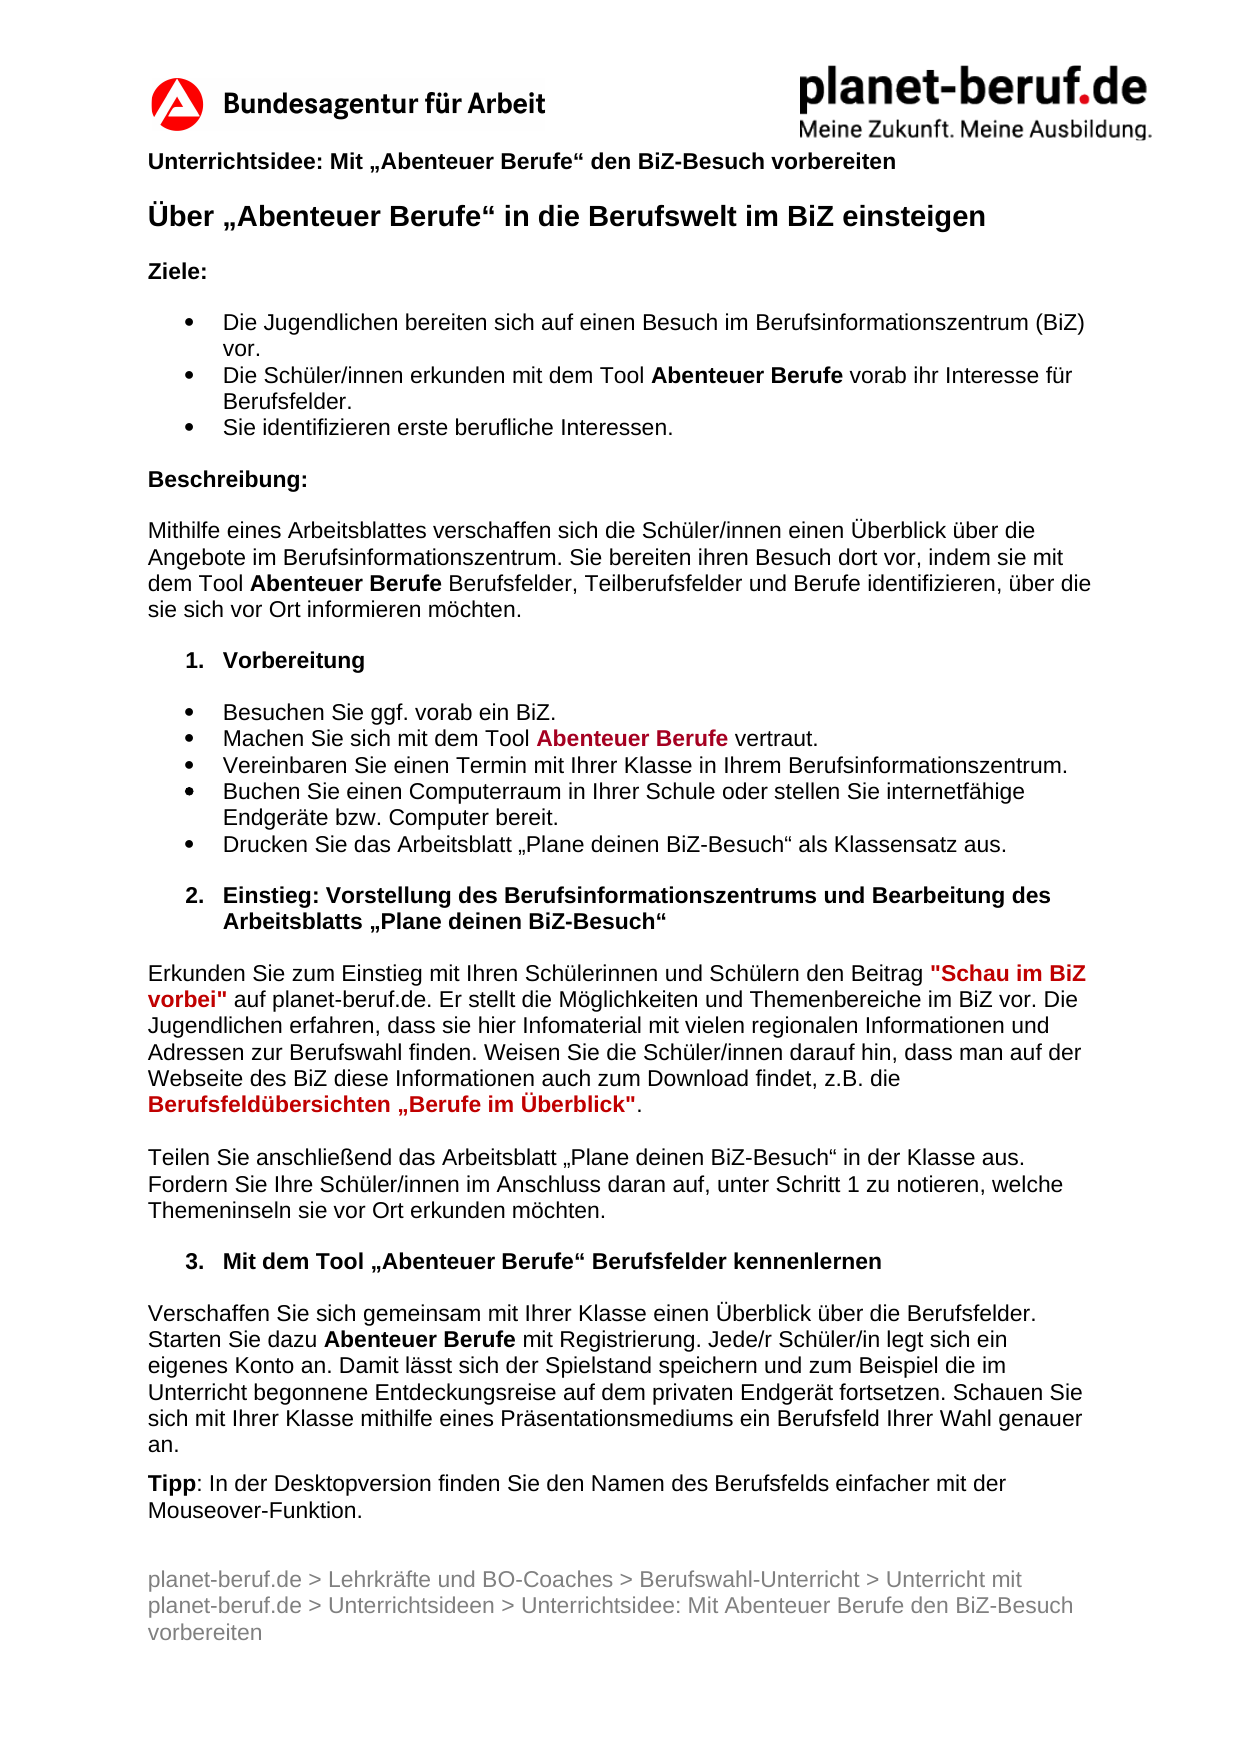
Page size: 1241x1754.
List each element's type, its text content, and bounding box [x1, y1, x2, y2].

subtitle Ziele: [148, 258, 1092, 284]
list Die Jugendlichen bereiten sich auf einen Besuch im Berufsinformationszentrum (BiZ) vor. [185, 309, 1092, 362]
list Sie identifizieren erste berufliche Interessen. [185, 414, 1092, 441]
list Buchen Sie einen Computerraum in Ihrer Schule oder stellen Sie internetfähige Endgeräte bzw. Computer bereit. [185, 778, 1092, 831]
subtitle Vorbereitung [185, 647, 1092, 674]
list Besuchen Sie ggf. vorab ein BiZ. [185, 699, 1092, 725]
text Verschaffen Sie sich gemeinsam mit Ihrer Klasse einen Überblick über die Berufsfelder. Starten Sie dazu Abenteuer Berufe mit Registrierung. Jede/r Schüler/in legt sich ein eigenes Konto an. Damit lässt sich der Spielstand speichern und zum Beispiel die im Unterricht begonnene Entdeckungsreise auf dem privaten Endgerät fortsetzen. Schauen Sie sich mit Ihrer Klasse mithilfe eines Präsentationsmediums ein Berufsfeld Ihrer Wahl genauer an. [148, 1299, 1092, 1458]
picture [800, 65, 1152, 140]
list Machen Sie sich mit dem Tool Abenteuer Berufe vertraut. [185, 725, 1092, 752]
picture [151, 78, 546, 131]
subtitle Mit dem Tool „Abenteuer Berufe“ Berufsfelder kennenlernen [185, 1248, 1092, 1274]
list Drucken Sie das Arbeitsblatt „Plane deinen BiZ-Besuch“ als Klassensatz aus. [185, 831, 1092, 857]
text Teilen Sie anschließend das Arbeitsblatt „Plane deinen BiZ-Besuch“ in der Klasse aus. Fordern Sie Ihre Schüler/innen im Anschluss daran auf, unter Schritt 1 zu notieren, welche Themeninseln sie vor Ort erkunden möchten. [148, 1144, 1092, 1223]
subtitle Über „Abenteuer Berufe“ in die Berufswelt im BiZ einsteigen [148, 199, 1092, 233]
subtitle Beschreibung: [148, 466, 1092, 492]
list Die Schüler/innen erkunden mit dem Tool Abenteuer Berufe vorab ihr Interesse für Berufsfelder. [185, 362, 1092, 414]
subtitle Einstieg: Vorstellung des Berufsinformationszentrums und Bearbeitung des Arbeitsblatts „Plane deinen BiZ-Besuch“ [185, 882, 1092, 935]
list Vereinbaren Sie einen Termin mit Ihrer Klasse in Ihrem Berufsinformationszentrum. [185, 752, 1092, 778]
subtitle Unterrichtsidee: Mit „Abenteuer Berufe“ den BiZ-Besuch vorbereiten [148, 148, 1092, 174]
text Mithilfe eines Arbeitsblattes verschaffen sich die Schüler/innen einen Überblick über die Angebote im Berufsinformationszentrum. Sie bereiten ihren Besuch dort vor, indem sie mit dem Tool Abenteuer Berufe Berufsfelder, Teilberufsfelder und Berufe identifizieren, über die sie sich vor Ort informieren möchten. [148, 517, 1092, 622]
text Erkunden Sie zum Einstieg mit Ihren Schülerinnen und Schülern den Beitrag "Schau im BiZ vorbei" auf planet-beruf.de. Er stellt die Möglichkeiten und Themenbereiche im BiZ vor. Die Jugendlichen erfahren, dass sie hier Infomaterial mit vielen regionalen Informationen und Adressen zur Berufswahl finden. Weisen Sie die Schüler/innen darauf hin, dass man auf der Webseite des BiZ diese Informationen auch zum Download findet, z.B. die Berufsfeldübersichten „Berufe im Überblick". [148, 960, 1092, 1144]
text Tipp: In der Desktopversion finden Sie den Namen des Berufsfelds einfacher mit der Mouseover-Funktion. [148, 1470, 1092, 1523]
